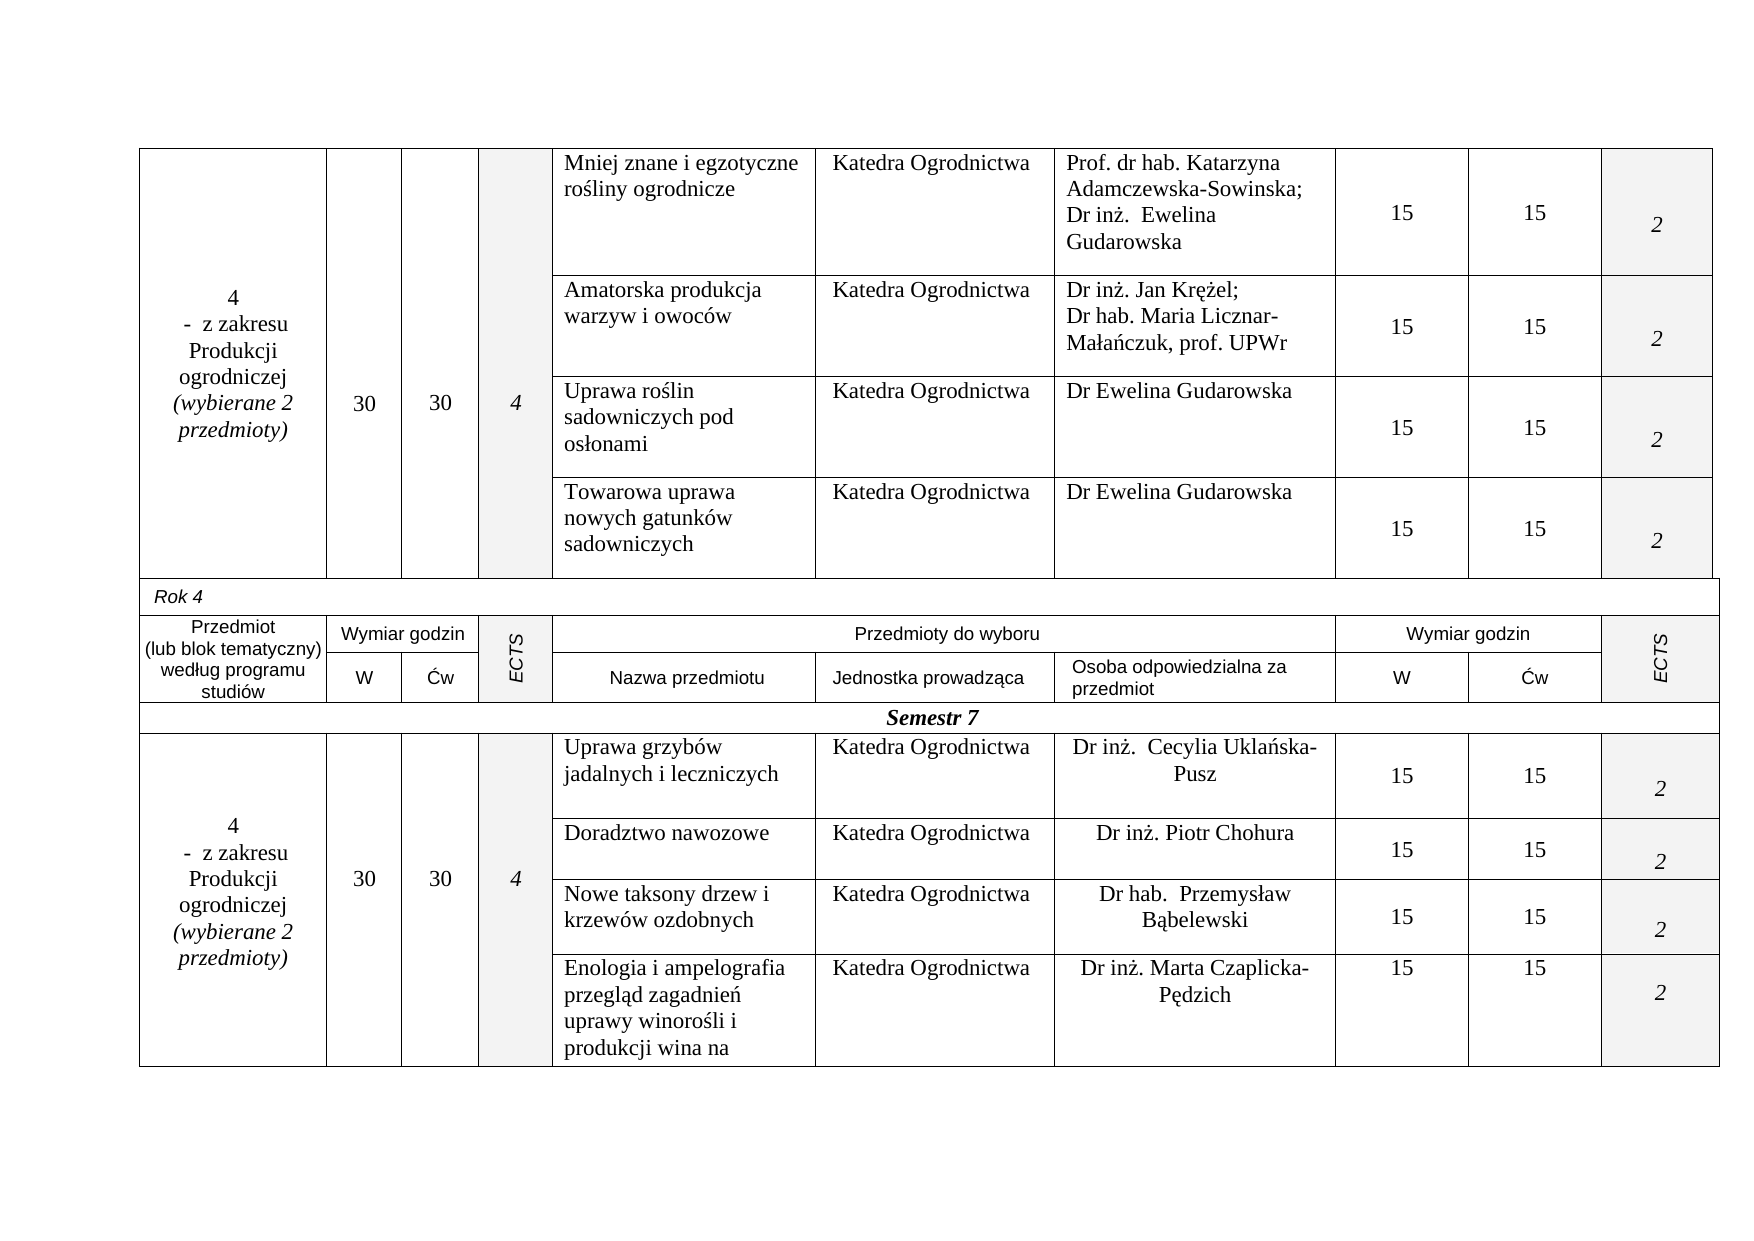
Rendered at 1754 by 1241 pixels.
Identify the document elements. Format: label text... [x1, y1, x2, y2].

table_cell Nazwa przedmiotu [553, 653, 815, 702]
table_cell 2 [1602, 955, 1719, 1066]
table_cell Prof. dr hab. Katarzyna Adamczewska-Sowinska; Dr inż. Ewelina Gudarowska [1055, 149, 1335, 275]
table_cell Osoba odpowiedzialna za przedmiot [1055, 653, 1335, 702]
table_cell Katedra Ogrodnictwa [816, 478, 1054, 578]
table_cell 30 [327, 149, 401, 578]
table_cell Dr inż. Jan Krężel; Dr hab. Maria Licznar-Małańczuk, prof. UPWr [1055, 276, 1335, 376]
table_cell 15 [1336, 149, 1468, 275]
table_cell W [327, 653, 401, 702]
table_cell ECTS [479, 616, 552, 702]
table_cell Katedra Ogrodnictwa [816, 880, 1054, 953]
table_cell 15 [1469, 734, 1601, 818]
table_cell 30 [402, 734, 478, 1066]
table_cell Jednostka prowadząca [816, 653, 1054, 702]
table_cell Katedra Ogrodnictwa [816, 149, 1054, 275]
table_cell 15 [1469, 478, 1601, 578]
table_cell 2 [1602, 377, 1712, 477]
table_cell Katedra Ogrodnictwa [816, 276, 1054, 376]
table_cell Dr hab. Przemysław Bąbelewski [1055, 880, 1335, 953]
table_cell 30 [402, 149, 478, 578]
table_cell Katedra Ogrodnictwa [816, 377, 1054, 477]
table_cell Nowe taksony drzew i krzewów ozdobnych [553, 880, 815, 953]
table_cell 30 [327, 734, 401, 1066]
table_cell Ćw [402, 653, 478, 702]
table_cell Towarowa uprawa nowych gatunków sadowniczych [553, 478, 815, 578]
table_cell 15 [1469, 276, 1601, 376]
table_cell ECTS [1602, 616, 1719, 702]
table_cell 15 [1469, 149, 1601, 275]
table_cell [553, 955, 815, 1066]
table_cell 15 [1336, 377, 1468, 477]
table_cell 4 [479, 149, 552, 578]
table_cell 15 [1336, 955, 1468, 1066]
table_cell 15 [1336, 819, 1468, 879]
table_cell Dr inż. Piotr Chohura [1055, 819, 1335, 879]
table_cell Amatorska produkcja warzyw i owoców [553, 276, 815, 376]
table_cell Dr Ewelina Gudarowska [1055, 478, 1335, 578]
table_cell Przedmiot (lub blok tematyczny) według programu studiów [140, 616, 326, 702]
table_cell Wymiar godzin [327, 616, 478, 652]
table_cell 15 [1336, 734, 1468, 818]
table_cell 15 [1469, 819, 1601, 879]
table_cell 2 [1602, 819, 1719, 879]
table_cell 15 [1336, 276, 1468, 376]
table_cell 2 [1602, 276, 1712, 376]
table_cell 15 [1336, 880, 1468, 953]
table_cell 15 [1469, 377, 1601, 477]
table_cell Katedra Ogrodnictwa [816, 819, 1054, 879]
table_cell 15 [1469, 880, 1601, 953]
table_cell Wymiar godzin [1336, 616, 1601, 652]
table_cell 2 [1602, 478, 1712, 578]
table_cell 4 - z zakresu Produkcji ogrodniczej (wybierane 2 przedmioty) [140, 149, 326, 578]
table_cell Semestr 7 [140, 703, 1719, 732]
table_cell Uprawa roślin sadowniczych pod osłonami [553, 377, 815, 477]
table_cell Dr inż. Cecylia Uklańska-Pusz [1055, 734, 1335, 818]
table_cell Dr Ewelina Gudarowska [1055, 377, 1335, 477]
table_cell W [1336, 653, 1468, 702]
table_cell 2 [1602, 149, 1712, 275]
table_cell 15 [1469, 955, 1601, 1066]
table_cell 2 [1602, 880, 1719, 953]
table_cell Mniej znane i egzotyczne rośliny ogrodnicze [553, 149, 815, 275]
table_cell Doradztwo nawozowe [553, 819, 815, 879]
table_cell Przedmioty do wyboru [553, 616, 1335, 652]
table_cell 15 [1336, 478, 1468, 578]
table_cell 4 - z zakresu Produkcji ogrodniczej (wybierane 2 przedmioty) [140, 734, 326, 1066]
table_cell 4 [479, 734, 552, 1066]
table_cell Katedra Ogrodnictwa [816, 955, 1054, 1066]
table_cell Rok 4 [140, 579, 1719, 615]
table_cell Katedra Ogrodnictwa [816, 734, 1054, 818]
table_cell 2 [1602, 734, 1719, 818]
table_cell Ćw [1469, 653, 1601, 702]
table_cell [1055, 955, 1335, 1066]
table_cell Uprawa grzybów jadalnych i leczniczych [553, 734, 815, 818]
